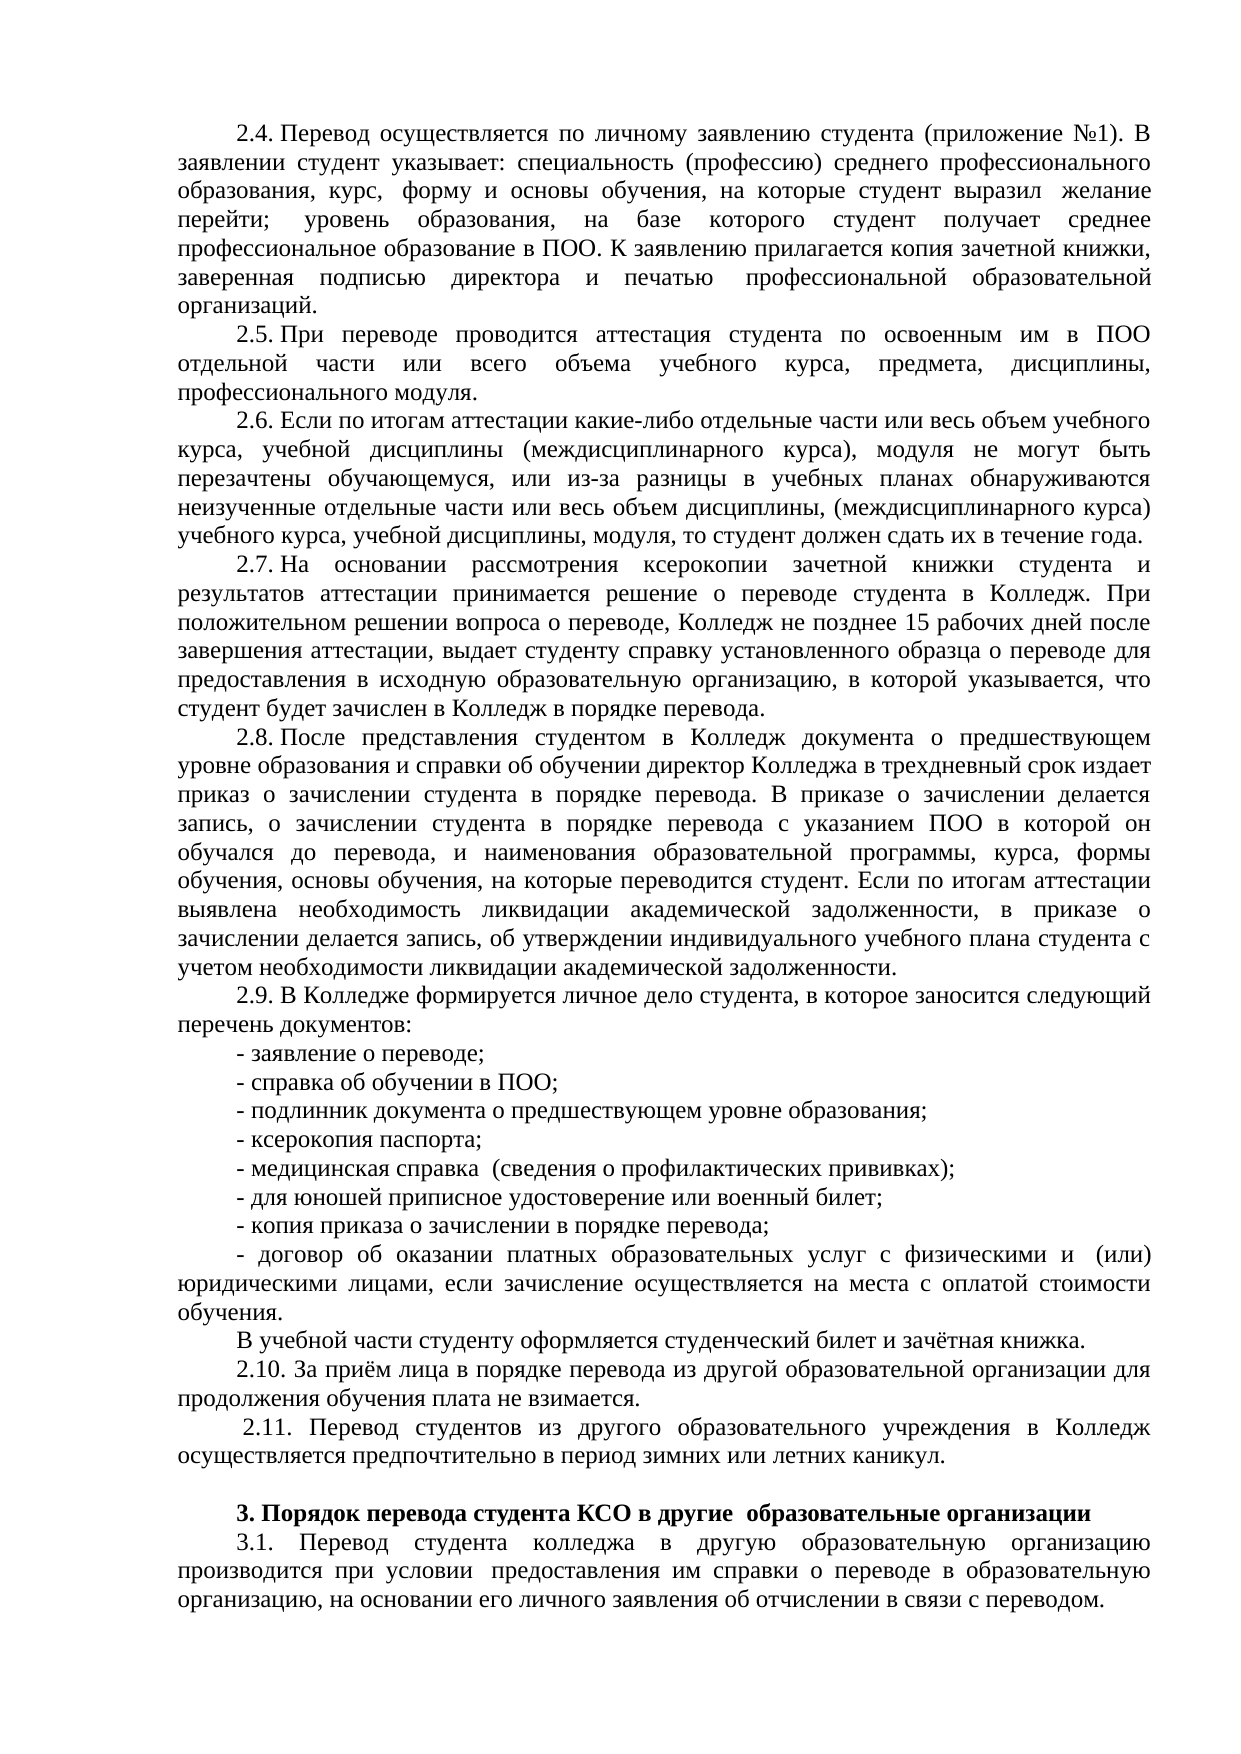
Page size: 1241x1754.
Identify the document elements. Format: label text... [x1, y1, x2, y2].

text 2.11. Перевод студентов из другого образовательного учреждения в Колледж осуществляется предпочтительно в период зимних или летних каникул. [177, 1412, 1152, 1469]
text 2.8. После представления студентом в Колледж документа о предшествующем уровне образования и справки об обучении директор Колледжа в трехдневный срок издает приказ о зачислении студента в порядке перевода. В приказе о зачислении делается запись, о зачислении студента в порядке перевода с указанием ПОО в которой он обучался до перевода, и наименования образовательной программы, курса, формы обучения, основы обучения, на которые переводится студент. Если по итогам аттестации выявлена необходимость ликвидации академической задолженности, в приказе о зачислении делается запись, об утверждении индивидуального учебного плана студента с учетом необходимости ликвидации академической задолженности. [177, 722, 1152, 981]
text 3.1. Перевод студента колледжа в другую образовательную организацию производится при условии предоставления им справки о переводе в образовательную организацию, на основании его личного заявления об отчислении в связи с переводом. [177, 1527, 1152, 1613]
text 3. Порядок перевода студента КСО в другие образовательные организации [177, 1498, 1152, 1527]
text В учебной части студенту оформляется студенческий билет и зачётная книжка. [177, 1326, 1152, 1354]
text 2.4. Перевод осуществляется по личному заявлению студента (приложение №1). В заявлении студент указывает: специальность (профессию) среднего профессионального образования, курс, форму и основы обучения, на которые студент выразил желание перейти; уровень образования, на базе которого студент получает среднее профессиональное образование в ПОО. К заявлению прилагается копия зачетной книжки, заверенная подписью директора и печатью профессиональной образовательной организаций. [177, 118, 1152, 319]
text 2.10. За приём лица в порядке перевода из другой образовательной организации для продолжения обучения плата не взимается. [177, 1354, 1152, 1412]
text - подлинник документа о предшествующем уровне образования; [177, 1096, 1152, 1124]
text - ксерокопия паспорта; [177, 1124, 1152, 1153]
text - договор об оказании платных образовательных услуг с физическими и (или) юридическими лицами, если зачисление осуществляется на места с оплатой стоимости обучения. [177, 1239, 1152, 1326]
text - копия приказа о зачислении в порядке перевода; [177, 1211, 1152, 1239]
text 2.6. Если по итогам аттестации какие-либо отдельные части или весь объем учебного курса, учебной дисциплины (междисциплинарного курса), модуля не могут быть перезачтены обучающемуся, или из-за разницы в учебных планах обнаруживаются неизученные отдельные части или весь объем дисциплины, (междисциплинарного курса) учебного курса, учебной дисциплины, модуля, то студент должен сдать их в течение года. [177, 406, 1152, 549]
text - для юношей приписное удостоверение или военный билет; [177, 1182, 1152, 1211]
text 2.7. На основании рассмотрения ксерокопии зачетной книжки студента и результатов аттестации принимается решение о переводе студента в Колледж. При положительном решении вопроса о переводе, Колледж не позднее 15 рабочих дней после завершения аттестации, выдает студенту справку установленного образца о переводе для предоставления в исходную образовательную организацию, в которой указывается, что студент будет зачислен в Колледж в порядке перевода. [177, 549, 1152, 722]
text 2.9. В Колледже формируется личное дело студента, в которое заносится следующий перечень документов: [177, 981, 1152, 1038]
text - заявление о переводе; [177, 1038, 1152, 1067]
text - медицинская справка (сведения о профилактических прививках); [177, 1153, 1152, 1182]
text - справка об обучении в ПОО; [177, 1067, 1152, 1096]
text 2.5. При переводе проводится аттестация студента по освоенным им в ПОО отдельной части или всего объема учебного курса, предмета, дисциплины, профессионального модуля. [177, 319, 1152, 406]
